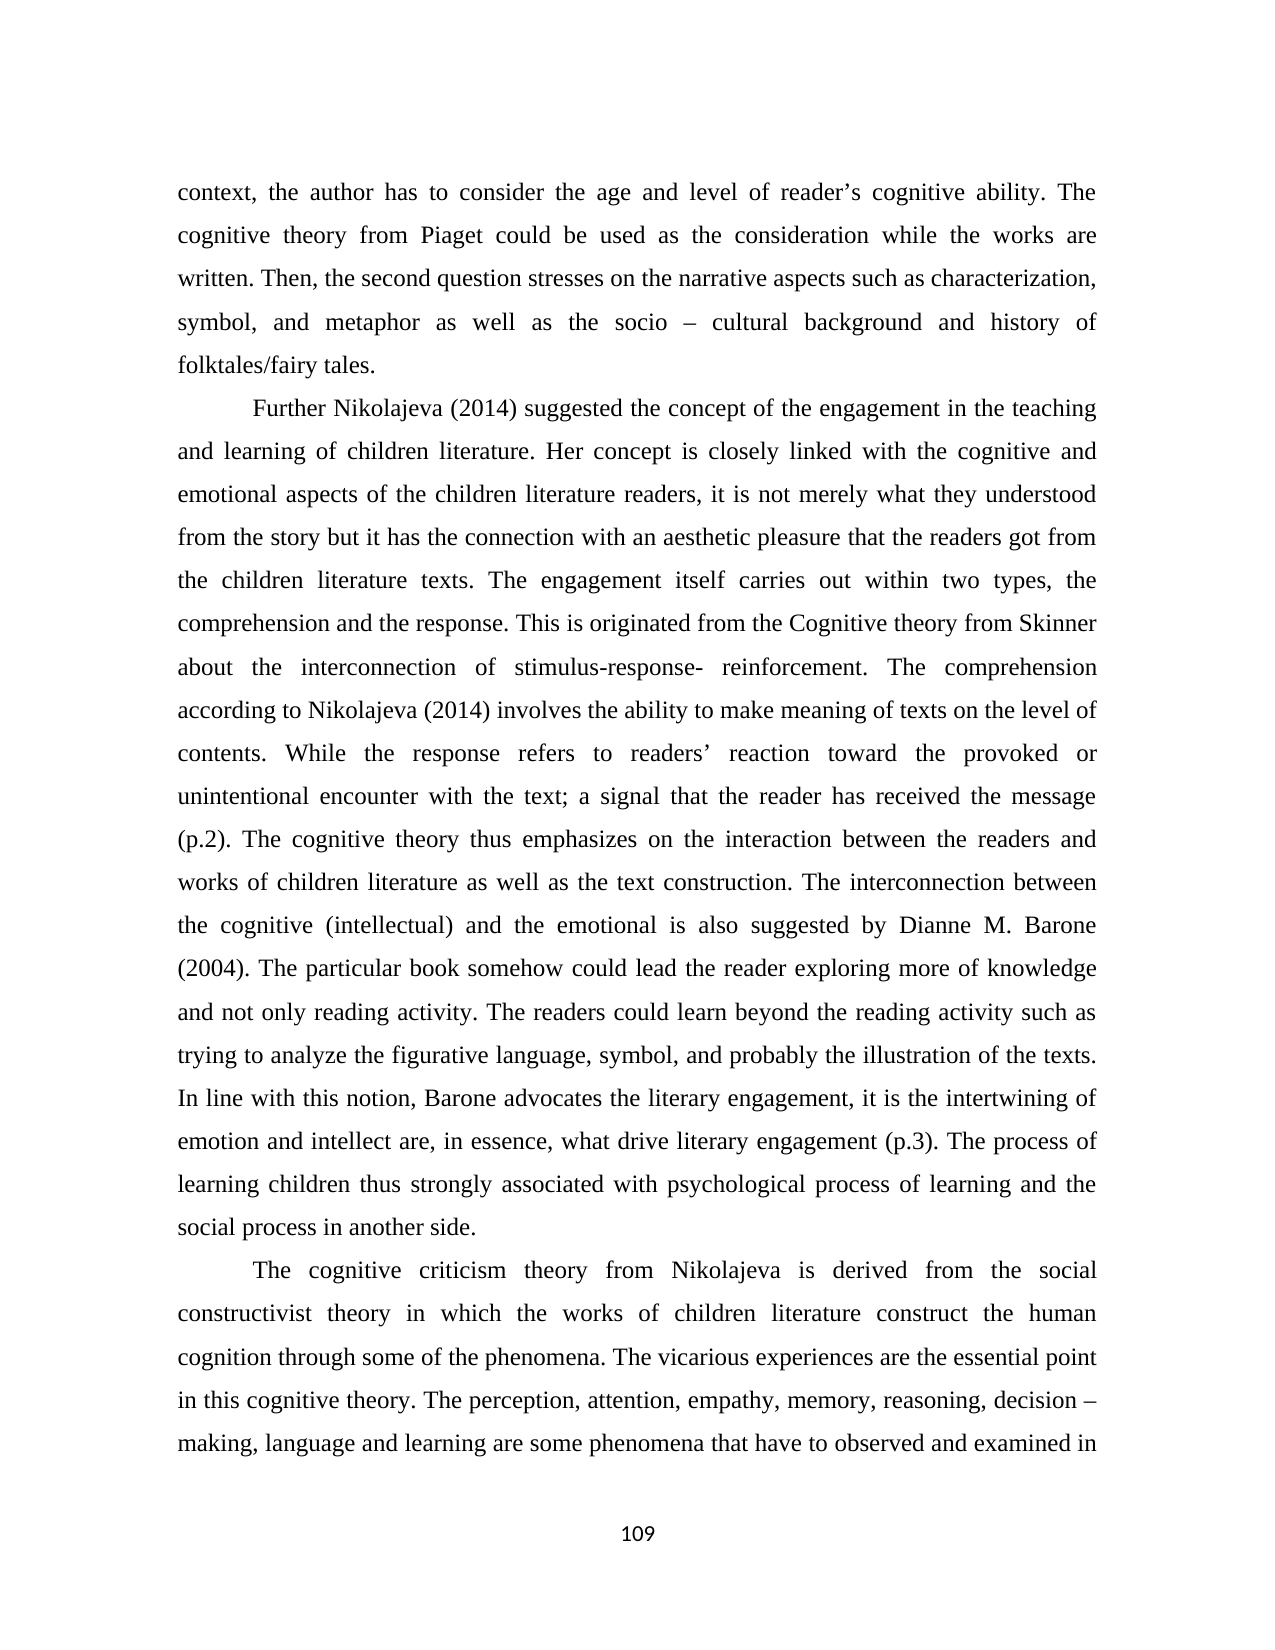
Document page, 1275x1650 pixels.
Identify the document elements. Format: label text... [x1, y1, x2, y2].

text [177, 177, 1098, 378]
text Further Nikolajeva (2014) suggested the concept of the engagement in the teaching and learning of children literature. Her concept is closely linked with the cognitive and emotional aspects of the children literature readers, it is not merely what they understood from the story but it has the connection with an aesthetic pleasure that the readers got from the children literature texts. The engagement itself carries out within two types, the comprehension and the response. This is originated from the Cognitive theory from Skinner about the interconnection of stimulus-response- reinforcement. The comprehension according to Nikolajeva (2014) involves the ability to make meaning of texts on the level of contents. While the response refers to readers’ reaction toward the provoked or unintentional encounter with the text; a signal that the reader has received the message (p.2). The cognitive theory thus emphasizes on the interaction between the readers and works of children literature as well as the text construction. The interconnection between the cognitive (intellectual) and the emotional is also suggested by Dianne M. Barone (2004). The particular book somehow could lead the reader exploring more of knowledge and not only reading activity. The readers could learn beyond the reading activity such as trying to analyze the figurative language, symbol, and probably the illustration of the texts. In line with this notion, Barone advocates the literary engagement, it is the intertwining of emotion and intellect are, in essence, what drive literary engagement (p.3). The process of learning children thus strongly associated with psychological process of learning and the social process in another side. [177, 393, 1098, 1241]
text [177, 1255, 1098, 1457]
